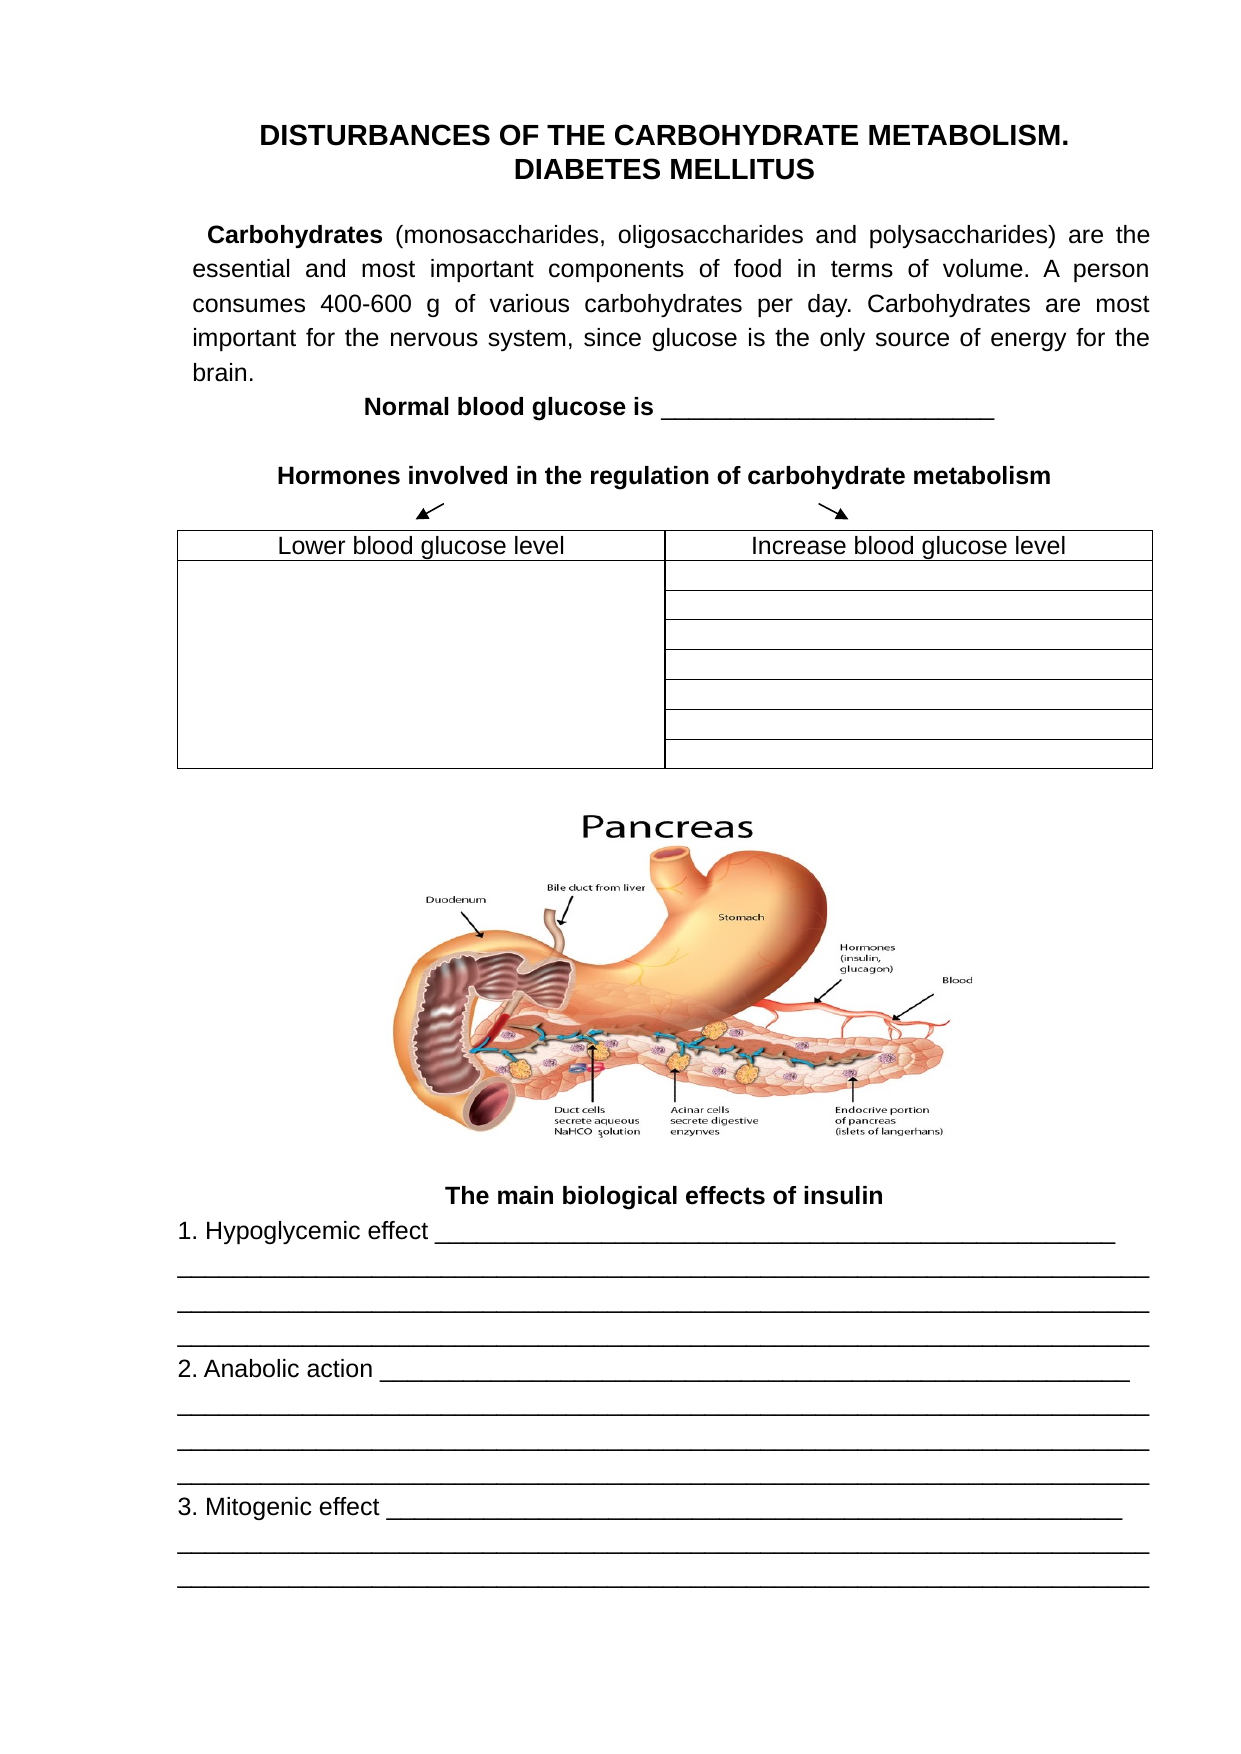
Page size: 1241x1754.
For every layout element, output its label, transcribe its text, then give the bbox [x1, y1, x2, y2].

table_cell [666, 591, 1152, 619]
table_cell [666, 561, 1152, 589]
text 2. Anabolic action ______________________________________________________ [177, 1354, 1152, 1382]
text DIABETES MELLITUS [177, 152, 1152, 185]
text Hormones involved in the regulation of carbohydrate metabolism [177, 461, 1152, 490]
table_cell [666, 620, 1152, 649]
text 1. Hypoglycemic effect _________________________________________________ [177, 1216, 1152, 1244]
table_cell [666, 710, 1152, 738]
text __________________________________________________________________________________________________________________________________________________________________________________________________________________ [177, 1388, 1152, 1486]
text Carbohydrates (monosaccharides, oligosaccharides and polysaccharides) are the essential and most important components of food in terms of volume. A person consumes 400-600 g of various carbohydrates per day. Carbohydrates are most important for the nervous system, since glucose is the only source of energy for the brain. [192, 220, 1152, 386]
table_cell [666, 740, 1152, 768]
text Normal blood glucose is ________________________ [192, 392, 1152, 421]
text 3. Mitogenic effect _____________________________________________________ [177, 1492, 1152, 1520]
text __________________________________________________________________________________________________________________________________________________________________________________________________________________ [177, 1250, 1152, 1348]
text The main biological effects of insulin [177, 1181, 1152, 1210]
table_header Increase blood glucose level [666, 531, 1152, 560]
text DISTURBANCES OF THE CARBOHYDRATE METABOLISM. [177, 118, 1152, 152]
table_cell [666, 650, 1152, 679]
picture [380, 798, 978, 1142]
table_cell [666, 680, 1152, 709]
table_header Lower blood glucose level [178, 531, 664, 560]
text ____________________________________________________________________________________________________________________________________________ [177, 1526, 1152, 1589]
table_cell [178, 561, 664, 768]
